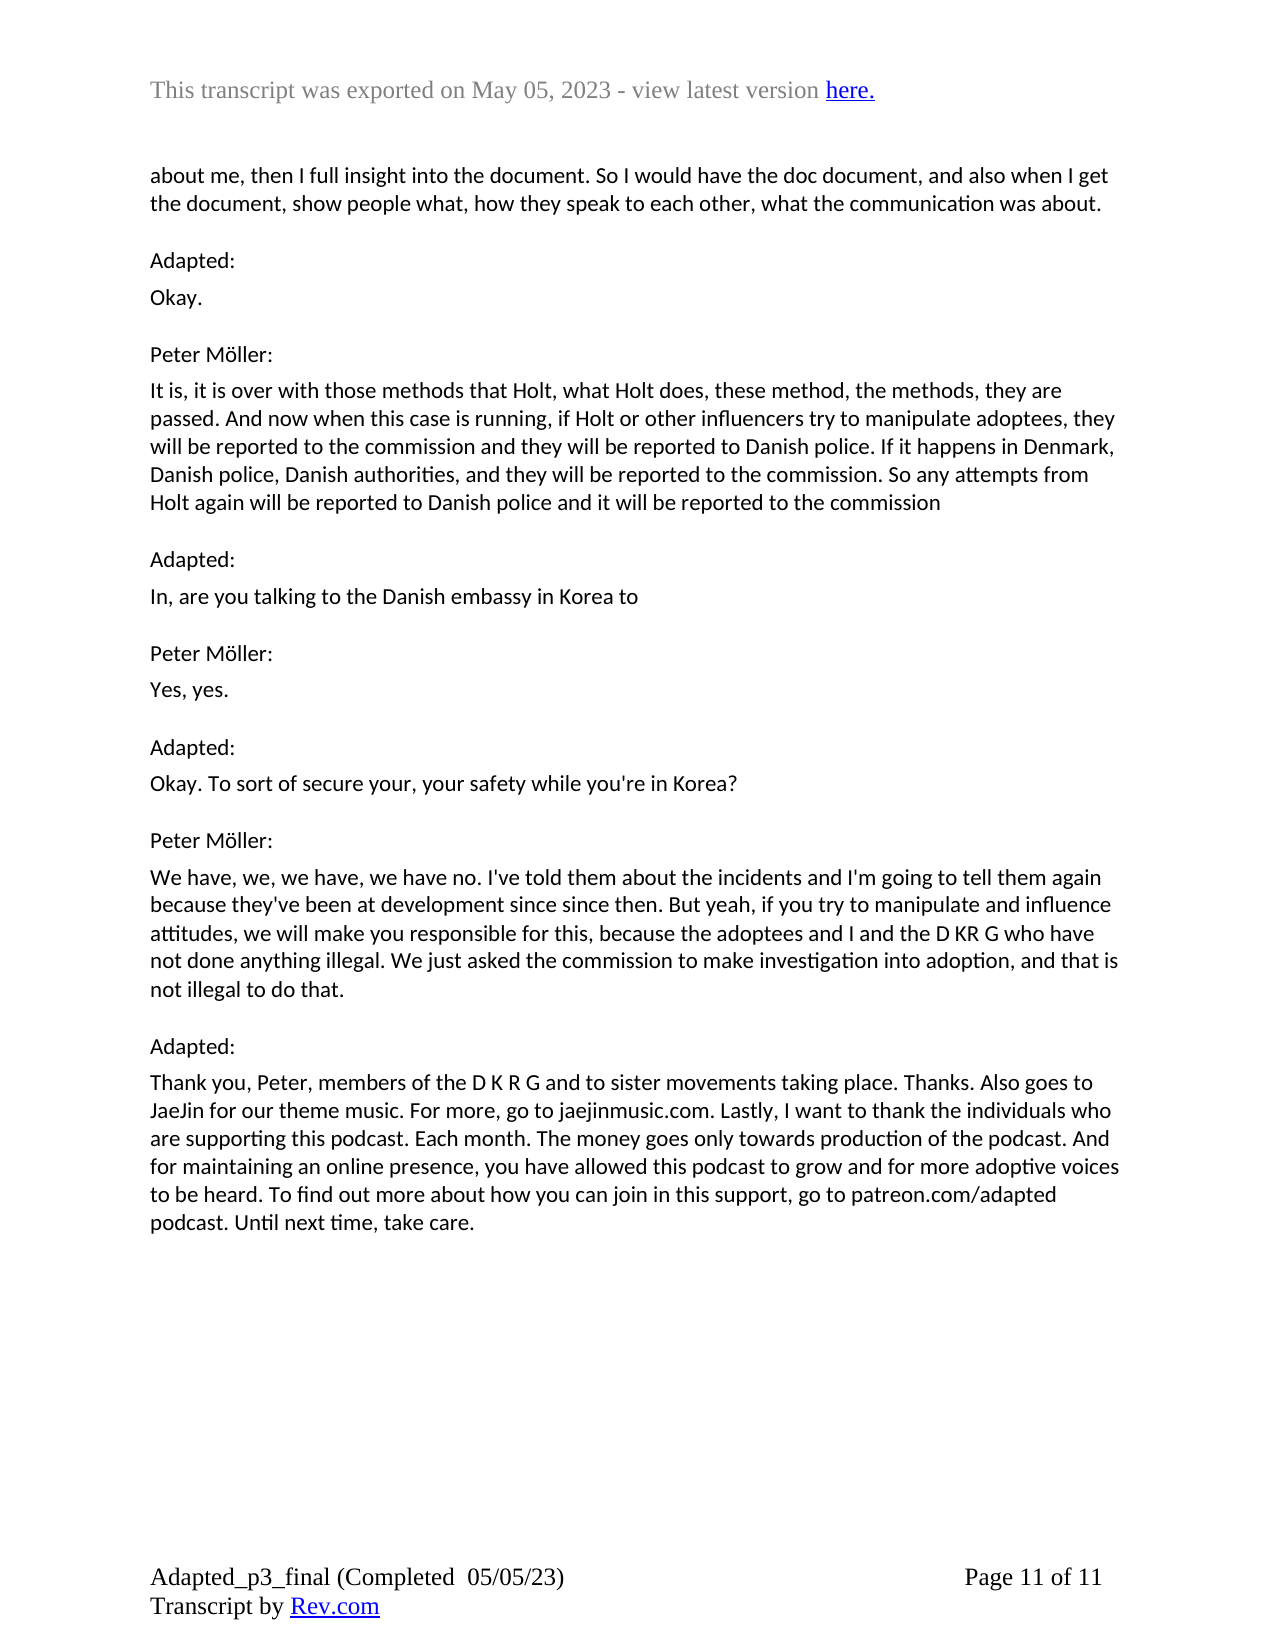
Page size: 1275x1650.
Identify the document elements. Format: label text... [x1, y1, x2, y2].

text We have, we, we have, we have no. I've told them about the incidents and I'm going to tell them again because they've been at development since since then. But yeah, if you try to manipulate and influence attitudes, we will make you responsible for this, because the adoptees and I and the D KR G who have not done anything illegal. We just asked the commission to make investigation into adoption, and that is not illegal to do that. [150, 863, 1125, 1003]
text Thank you, Peter, members of the D K R G and to sister movements taking place. Thanks. Also goes to JaeJin for our theme music. For more, go to jaejinmusic.com. Lastly, I want to thank the individuals who are supporting this podcast. Each month. The money goes only towards production of the podcast. And for maintaining an online presence, you have allowed this podcast to grow and for more adoptive voices to be heard. To find out more about how you can join in this support, go to patreon.com/adapted podcast. Until next time, take care. [150, 1068, 1125, 1236]
text Peter Möller: [150, 340, 1125, 368]
text Adapted: [150, 246, 1125, 274]
text Peter Möller: [150, 826, 1125, 854]
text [150, 161, 1125, 217]
text Peter Möller: [150, 639, 1125, 667]
text Adapted: [150, 546, 1125, 574]
text Adapted: [150, 1032, 1125, 1060]
text Adapted: [150, 733, 1125, 761]
text It is, it is over with those methods that Holt, what Holt does, these method, the methods, they are passed. And now when this case is running, if Holt or other influencers try to manipulate adoptees, they will be reported to the commission and they will be reported to Danish police. If it happens in Denmark, Danish police, Danish authorities, and they will be reported to the commission. So any attempts from Holt again will be reported to Danish police and it will be reported to the commission [150, 376, 1125, 516]
text Yes, yes. [150, 676, 1125, 703]
text Okay. To sort of secure your, your safety while you're in Korea? [150, 769, 1125, 797]
text In, are you talking to the Danish embassy in Korea to [150, 582, 1125, 610]
text Okay. [150, 283, 1125, 311]
